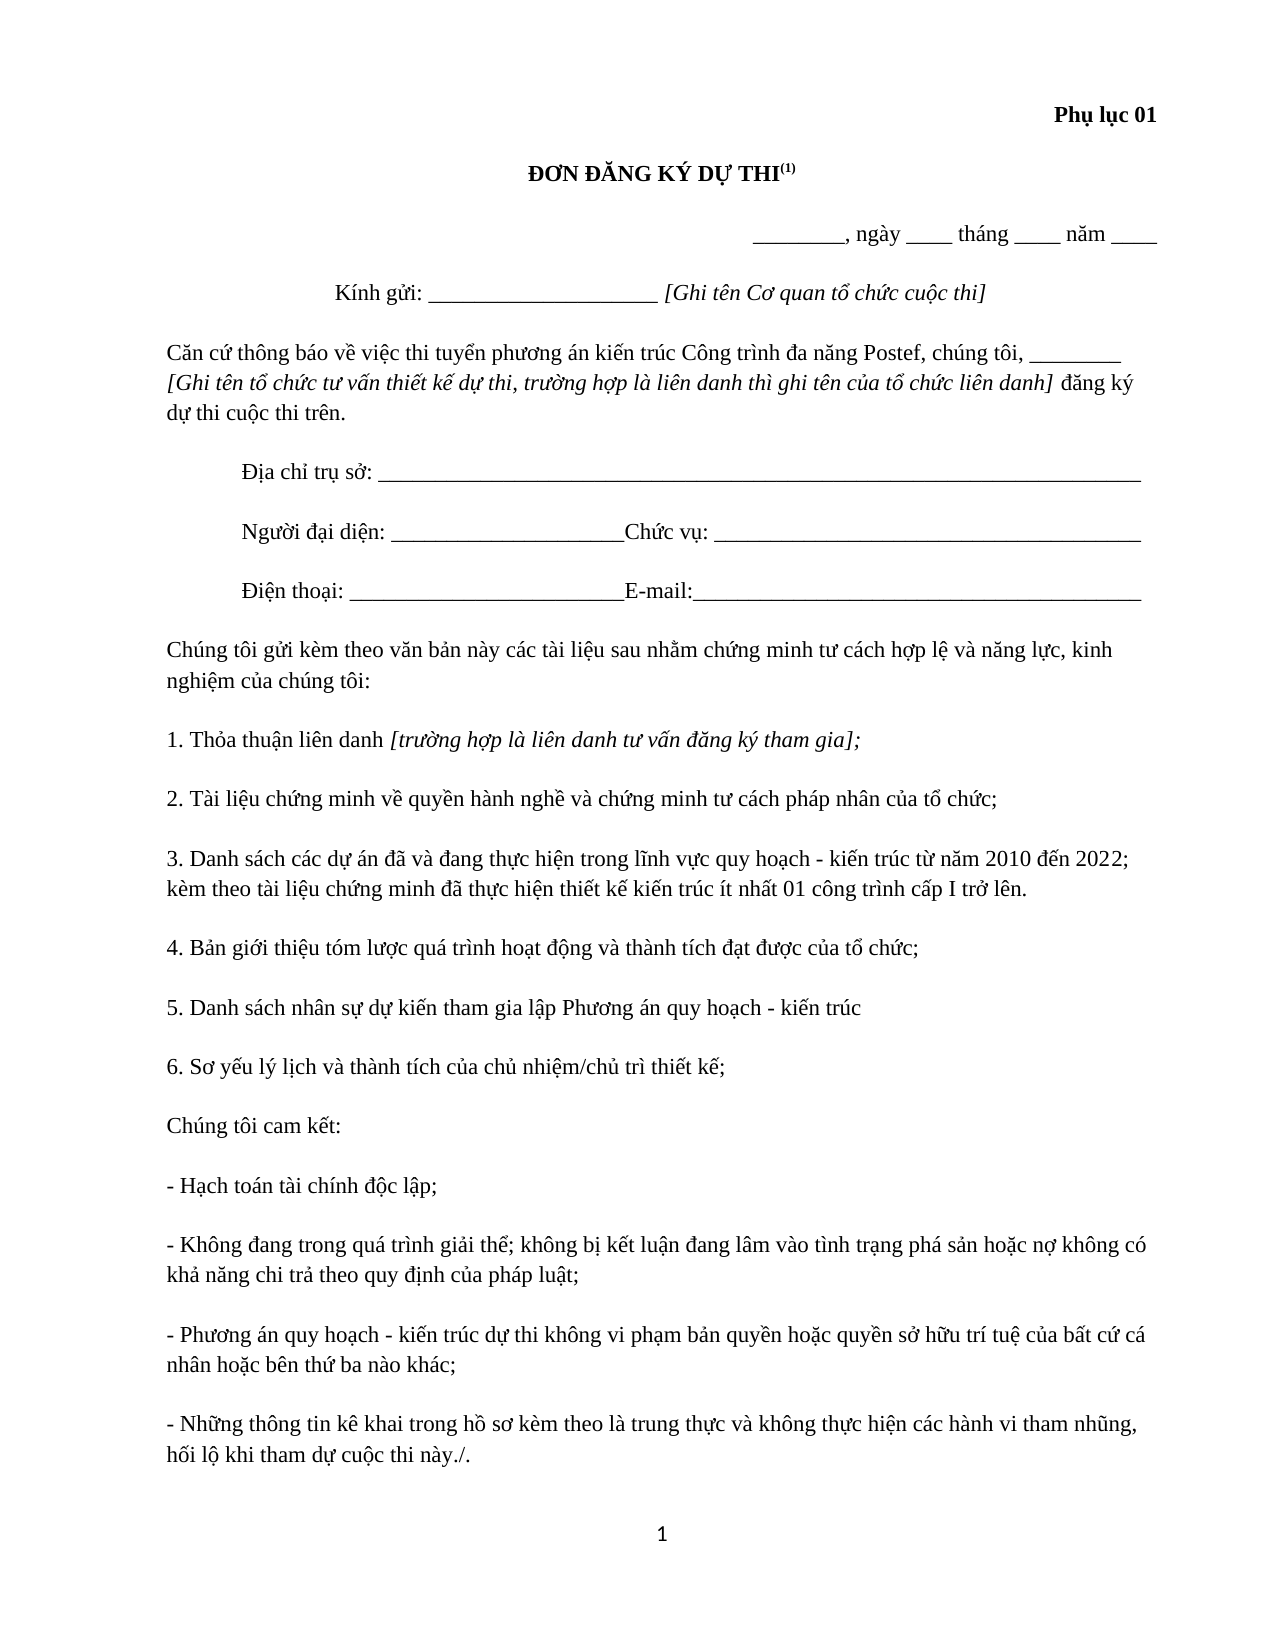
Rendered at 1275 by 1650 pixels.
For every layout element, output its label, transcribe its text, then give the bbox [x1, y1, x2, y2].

text Người đại diện: Chức vụ: [166, 518, 1157, 544]
text 1. Thỏa thuận liên danh [trường hợp là liên danh tư vấn đăng ký tham gia]; [166, 726, 1157, 752]
text ________, ngày ____ tháng ____ năm ____ [166, 220, 1157, 246]
text 4. Bản giới thiệu tóm lược quá trình hoạt động và thành tích đạt được của tổ chức; [166, 934, 1157, 961]
text 5. Danh sách nhân sự dự kiến tham gia lập Phương án quy hoạch - kiến trúc [166, 994, 1157, 1020]
text Chúng tôi gửi kèm theo văn bản này các tài liệu sau nhằm chứng minh tư cách hợp lệ và năng lực, kinh nghiệm của chúng tôi: [166, 637, 1157, 693]
text Chúng tôi cam kết: [166, 1113, 1157, 1139]
text 2. Tài liệu chứng minh về quyền hành nghề và chứng minh tư cách pháp nhân của tổ chức; [166, 786, 1157, 812]
text Căn cứ thông báo về việc thi tuyển phương án kiến trúc Công trình đa năng Postef, chúng tôi, ________ [Ghi tên tổ chức tư vấn thiết kế dự thi, trường hợp là liên danh thì ghi tên của tổ chức liên danh] đăng ký dự thi cuộc thi trên. [166, 339, 1157, 425]
text - Không đang trong quá trình giải thể; không bị kết luận đang lâm vào tình trạng phá sản hoặc nợ không có khả năng chi trả theo quy định của pháp luật; [166, 1231, 1157, 1288]
text - Phương án quy hoạch - kiến trúc dự thi không vi phạm bản quyền hoặc quyền sở hữu trí tuệ của bất cứ cá nhân hoặc bên thứ ba nào khác; [166, 1321, 1157, 1377]
text Kính gửi: ____________________ [Ghi tên Cơ quan tổ chức cuộc thi] [166, 279, 1157, 306]
text ĐƠN ĐĂNG KÝ DỰ THI(1) [166, 161, 1157, 187]
text 6. Sơ yếu lý lịch và thành tích của chủ nhiệm/chủ trì thiết kế; [166, 1053, 1157, 1079]
text Điện thoại: E-mail: [166, 577, 1157, 603]
text Phụ lục 01 [166, 101, 1157, 127]
text - Hạch toán tài chính độc lập; [166, 1172, 1157, 1198]
text - Những thông tin kê khai trong hồ sơ kèm theo là trung thực và không thực hiện các hành vi tham nhũng, hối lộ khi tham dự cuộc thi này./. [166, 1411, 1157, 1467]
text 3. Danh sách các dự án đã và đang thực hiện trong lĩnh vực quy hoạch - kiến trúc từ năm 2010 đến 2022; kèm theo tài liệu chứng minh đã thực hiện thiết kế kiến trúc ít nhất 01 công trình cấp I trở lên. [166, 845, 1157, 901]
text Địa chỉ trụ sở: [166, 458, 1157, 485]
